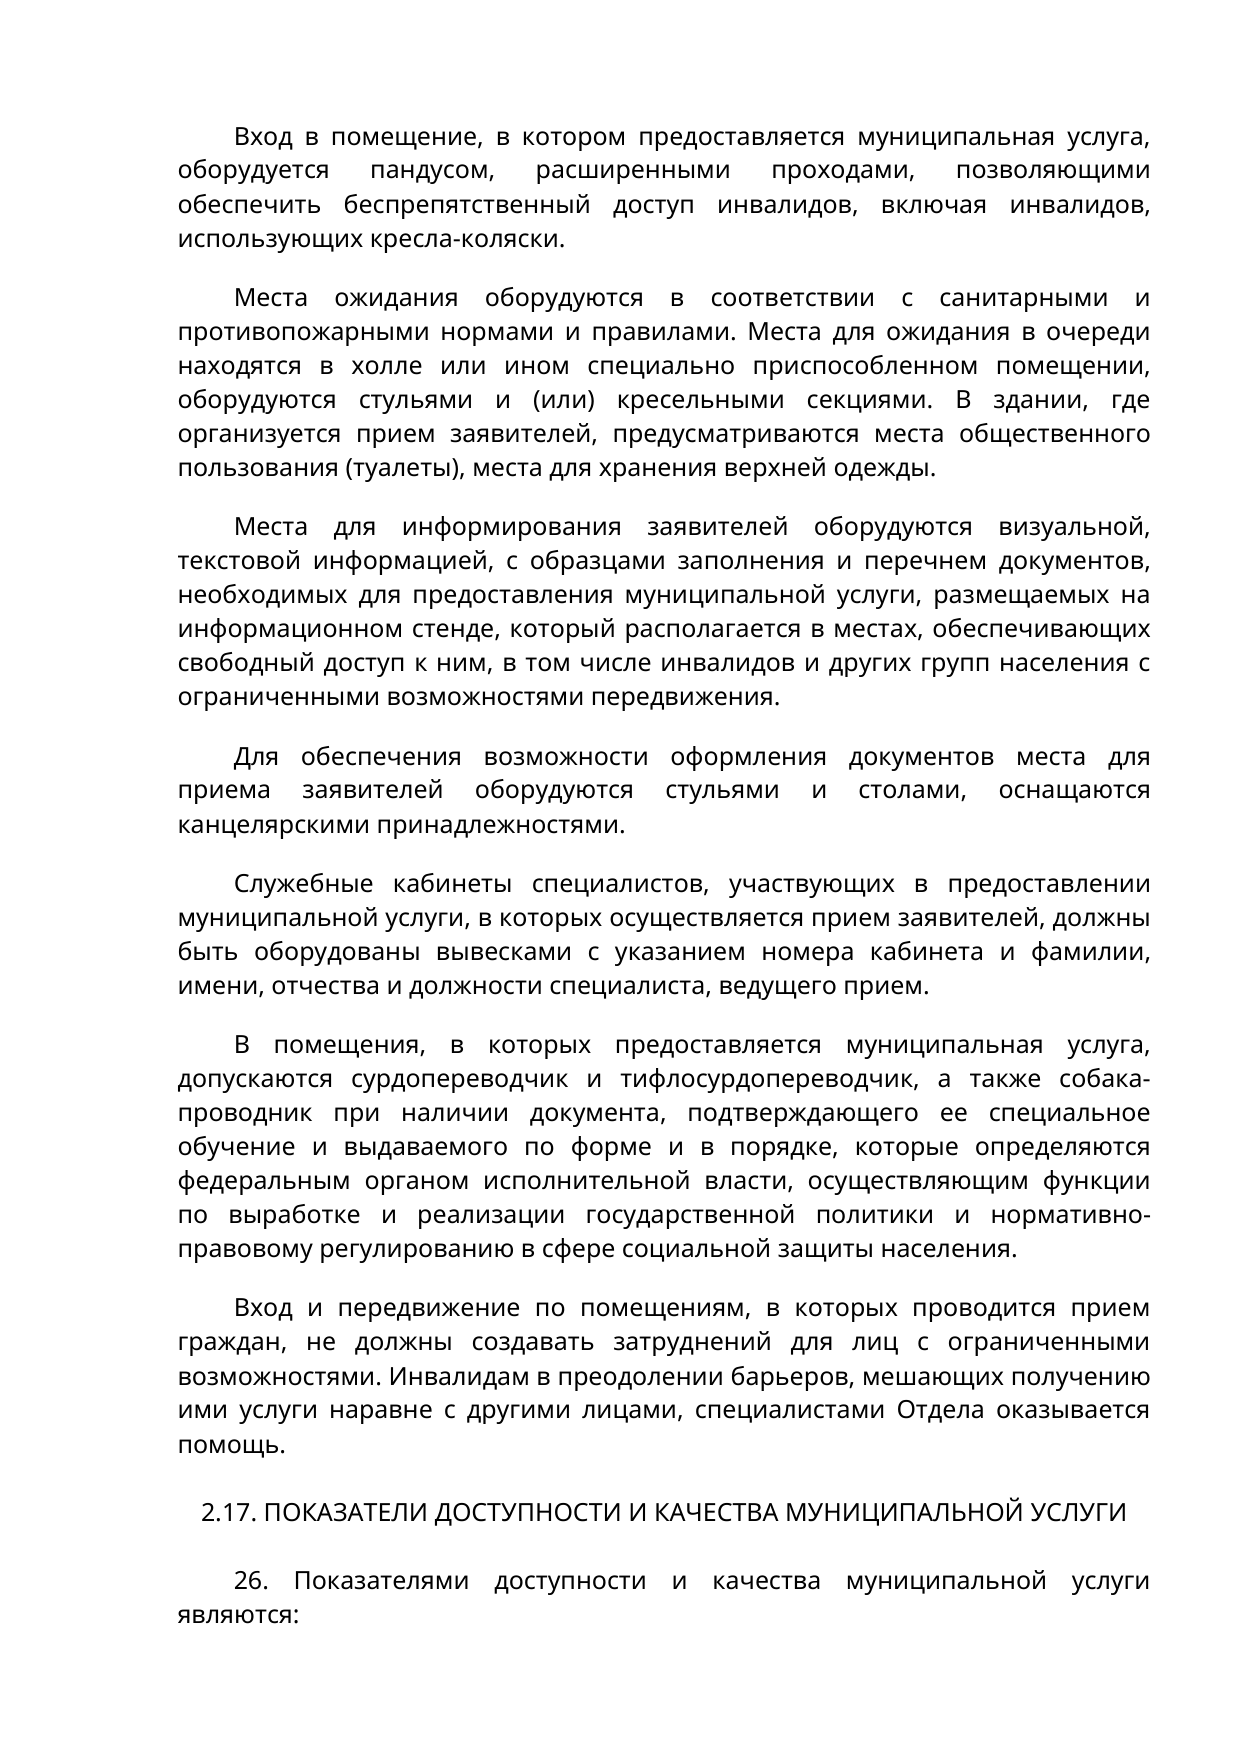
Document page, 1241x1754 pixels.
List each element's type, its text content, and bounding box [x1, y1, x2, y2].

text 26. Показателями доступности и качества муниципальной услуги являются: [177, 1562, 1152, 1631]
text Места для информирования заявителей оборудуются визуальной, текстовой информацией, с образцами заполнения и перечнем документов, необходимых для предоставления муниципальной услуги, размещаемых на информационном стенде, который располагается в местах, обеспечивающих свободный доступ к ним, в том числе инвалидов и других групп населения с ограниченными возможностями передвижения. [177, 509, 1152, 713]
text В помещения, в которых предоставляется муниципальная услуга, допускаются сурдопереводчик и тифлосурдопереводчик, а также собака-проводник при наличии документа, подтверждающего ее специальное обучение и выдаваемого по форме и в порядке, которые определяются федеральным органом исполнительной власти, осуществляющим функции по выработке и реализации государственной политики и нормативно-правовому регулированию в сфере социальной защиты населения. [177, 1027, 1152, 1265]
text Служебные кабинеты специалистов, участвующих в предоставлении муниципальной услуги, в которых осуществляется прием заявителей, должны быть оборудованы вывесками с указанием номера кабинета и фамилии, имени, отчества и должности специалиста, ведущего прием. [177, 865, 1152, 1002]
text Вход в помещение, в котором предоставляется муниципальная услуга, оборудуется пандусом, расширенными проходами, позволяющими обеспечить беспрепятственный доступ инвалидов, включая инвалидов, использующих кресла-коляски. [177, 118, 1152, 254]
text Для обеспечения возможности оформления документов места для приема заявителей оборудуются стульями и столами, оснащаются канцелярскими принадлежностями. [177, 738, 1152, 840]
text Вход и передвижение по помещениям, в которых проводится прием граждан, не должны создавать затруднений для лиц с ограниченными возможностями. Инвалидам в преодолении барьеров, мешающих получению ими услуги наравне с другими лицами, специалистами Отдела оказывается помощь. [177, 1290, 1152, 1460]
text Места ожидания оборудуются в соответствии с санитарными и противопожарными нормами и правилами. Места для ожидания в очереди находятся в холле или ином специально приспособленном помещении, оборудуются стульями и (или) кресельными секциями. В здании, где организуется прием заявителей, предусматриваются места общественного пользования (туалеты), места для хранения верхней одежды. [177, 279, 1152, 484]
text 2.17. ПОКАЗАТЕЛИ ДОСТУПНОСТИ И КАЧЕСТВА МУНИЦИПАЛЬНОЙ УСЛУГИ [177, 1494, 1152, 1528]
